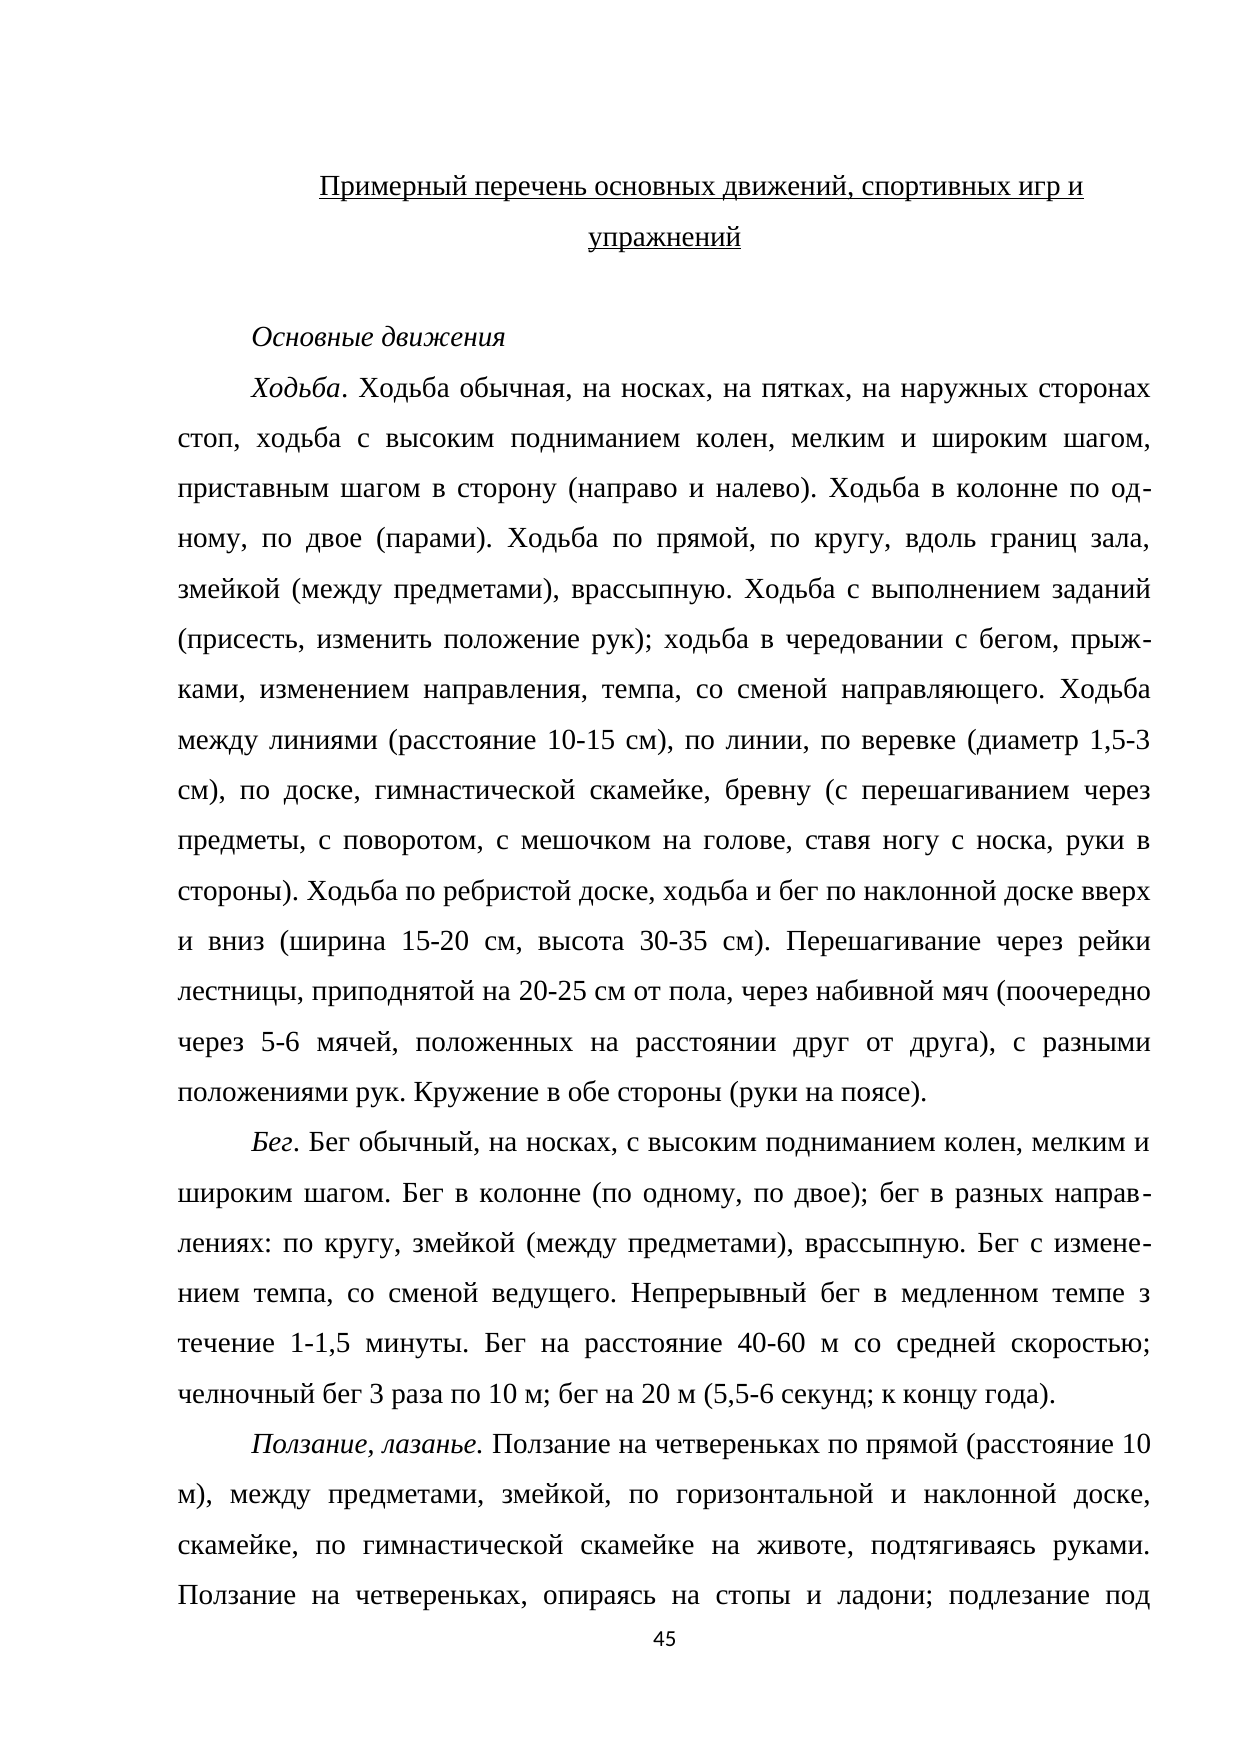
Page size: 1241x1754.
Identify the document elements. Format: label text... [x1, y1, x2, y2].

text Бег. Бег обычный, на носках, с высоким подниманием колен, мелким и широким шагом. Бег в колонне (по одному, по двое); бег в разных направлениях: по кругу, змейкой (между предметами), врассыпную. Бег с изменением темпа, со сменой ведущего. Непрерывный бег в медленном темпе з течение 1-1,5 минуты. Бег на расстояние 40-60 м со средней скоростью; челночный бег 3 раза по 10 м; бег на 20 м (5,5-6 секунд; к концу года). [177, 1124, 1152, 1409]
text Основные движения [177, 319, 1152, 353]
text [177, 1426, 1152, 1611]
text Ходьба. Ходьба обычная, на носках, на пятках, на наружных сторонах стоп, ходьба с высоким подниманием колен, мелким и широким шагом, приставным шагом в сторону (направо и налево). Ходьба в колонне по одному, по двое (парами). Ходьба по прямой, по кругу, вдоль границ зала, змейкой (между предметами), врассыпную. Ходьба с выполнением заданий (присесть, изменить положение рук); ходьба в чередовании с бегом, прыжками, изменением направления, темпа, со сменой направляющего. Ходьба между линиями (расстояние 10-15 см), по линии, по веревке (диаметр 1,5-3 см), по доске, гимнастической скамейке, бревну (с перешагиванием через предметы, с поворотом, с мешочком на голове, ставя ногу с носка, руки в стороны). Ходьба по ребристой доске, ходьба и бег по наклонной доске вверх и вниз (ширина 15-20 см, высота 30-35 см). Перешагивание через рейки лестницы, приподнятой на 20-25 см от пола, через набивной мяч (поочередно через 5-6 мячей, положенных на расстоянии друг от друга), с разными положениями рук. Кружение в обе стороны (руки на поясе). [177, 370, 1152, 1108]
text Примерный перечень основных движений, спортивных игр и упражнений [177, 168, 1152, 252]
